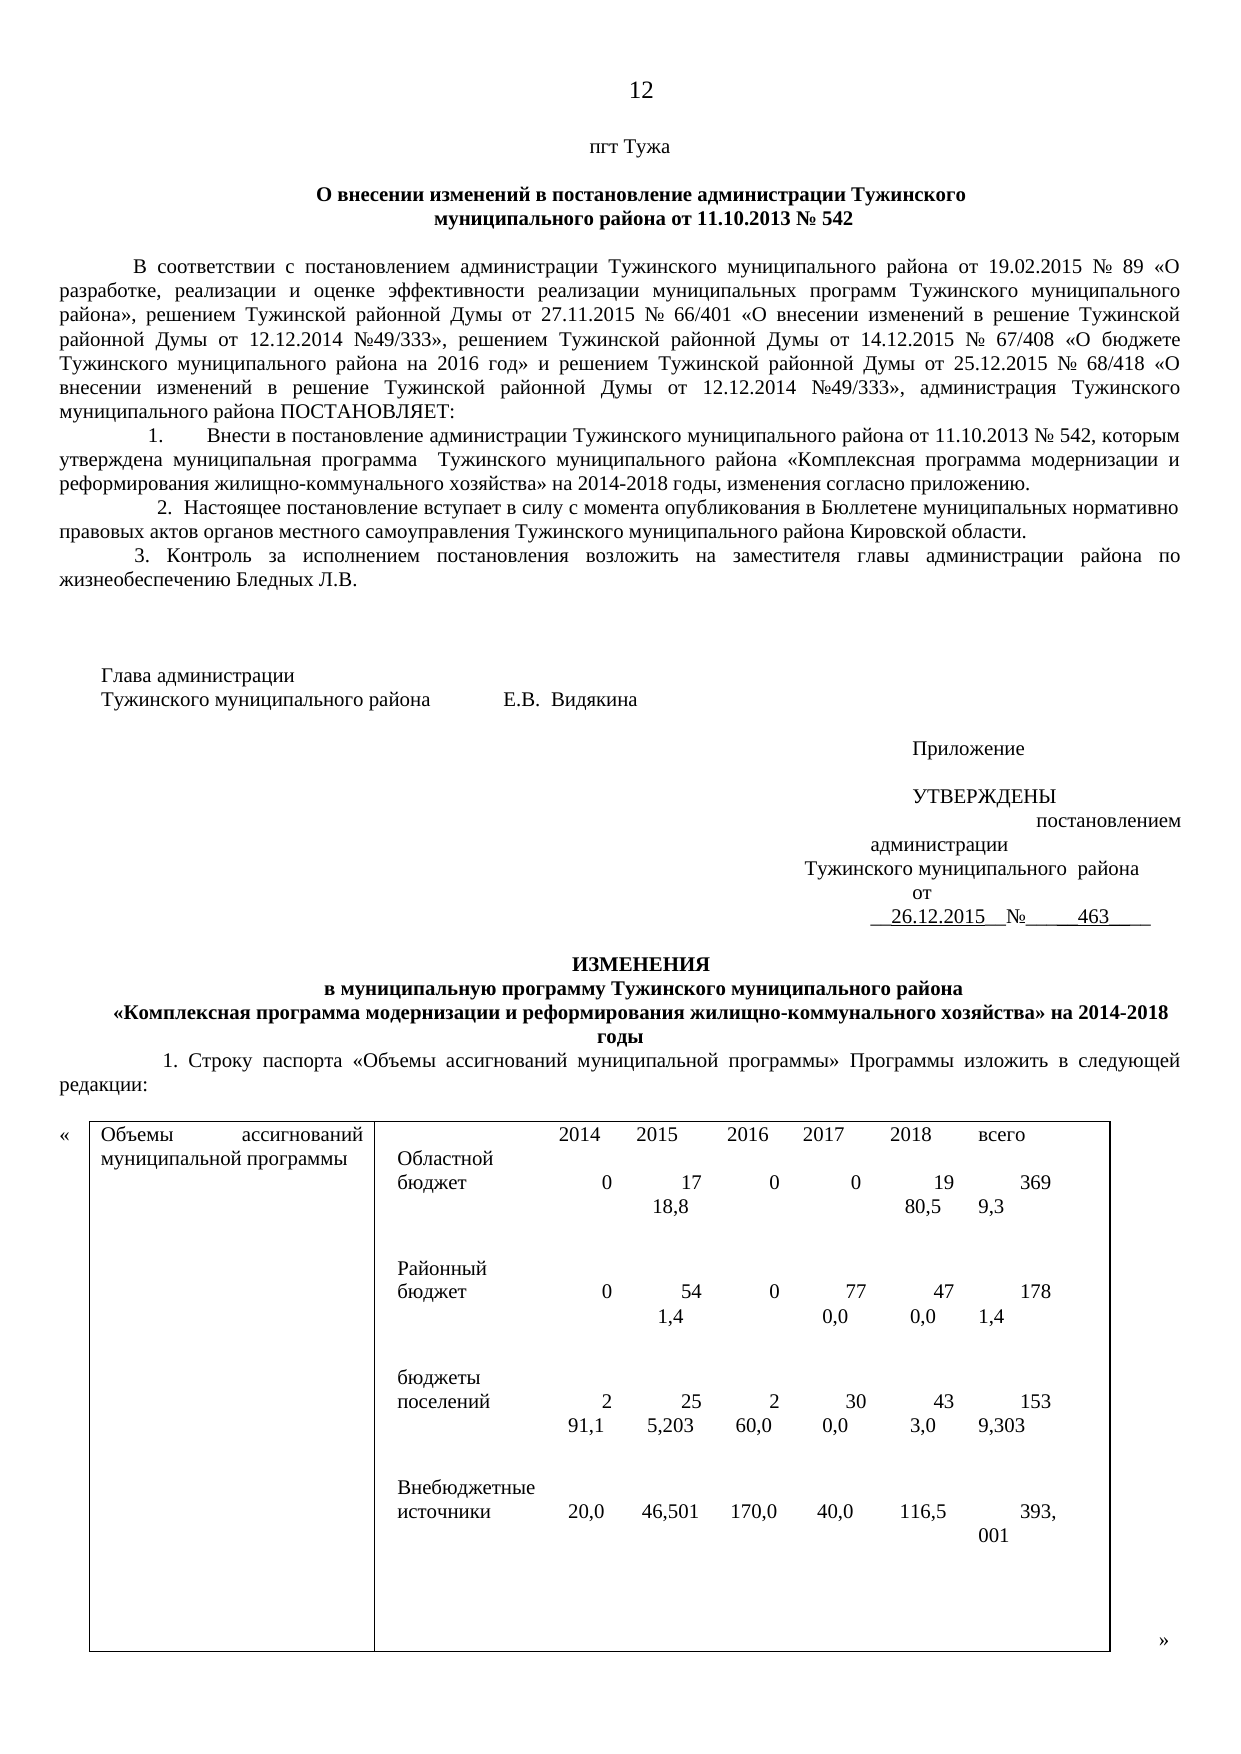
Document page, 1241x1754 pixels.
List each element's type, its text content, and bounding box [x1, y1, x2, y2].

table_header [375, 1122, 1109, 1651]
text Тужинского муниципального района Е.В. Видякина [59, 687, 1181, 711]
text 2. Настоящее постановление вступает в силу с момента опубликования в Бюллетене муниципальных нормативно правовых актов органов местного самоуправления Тужинского муниципального района Кировской области. [59, 495, 1181, 543]
table_header Объемы ассигнований муниципальной программы [90, 1122, 374, 1651]
table_cell пгт Тужа [48, 133, 1170, 182]
text Приложение [870, 736, 1181, 759]
table_header « [48, 1121, 89, 1651]
text Тужинского муниципального района [309, 856, 1181, 880]
text ИЗМЕНЕНИЯ [59, 952, 1181, 976]
text в муниципальную программу Тужинского муниципального района [59, 976, 1181, 1000]
text от __26.12.2015__№_____463____ [870, 880, 1181, 928]
text «Комплексная программа модернизации и реформирования жилищно-коммунального хозяйства» на 2014-2018 годы [59, 1000, 1181, 1048]
table_header » [1111, 1121, 1170, 1651]
subtitle 3. Контроль за исполнением постановления возложить на заместителя главы администрации района по жизнеобеспечению Бледных Л.В. [59, 543, 1181, 591]
text постановлением администрации [870, 808, 1181, 856]
text В соответствии с постановлением администрации Тужинского муниципального района от 19.02.2015 № 89 «О разработке, реализации и оценке эффективности реализации муниципальных программ Тужинского муниципального района», решением Тужинской районной Думы от 27.11.2015 № 66/401 «О внесении изменений в решение Тужинской районной Думы от 12.12.2014 №49/333», решением Тужинской районной Думы от 14.12.2015 № 67/408 «О бюджете Тужинского муниципального района на 2016 год» и решением Тужинской районной Думы от 25.12.2015 № 68/418 «О внесении изменений в решение Тужинской районной Думы от 12.12.2014 №49/333», администрация Тужинского муниципального района ПОСТАНОВЛЯЕТ: [59, 254, 1181, 423]
list Внести в постановление администрации Тужинского муниципального района от 11.10.2013 № 542, которым утверждена муниципальная программа Тужинского муниципального района «Комплексная программа модернизации и реформирования жилищно-коммунального хозяйства» на 2014-2018 годы, изменения согласно приложению. [59, 423, 1181, 495]
text муниципального района от 11.10.2013 № 542 [59, 206, 1181, 230]
subtitle 1. Строку паспорта «Объемы ассигнований муниципальной программы» Программы изложить в следующей редакции: [59, 1048, 1181, 1096]
text О внесении изменений в постановление администрации Тужинского [59, 182, 1181, 206]
text Глава администрации [59, 663, 1181, 687]
text УТВЕРЖДЕНЫ [870, 784, 1181, 808]
